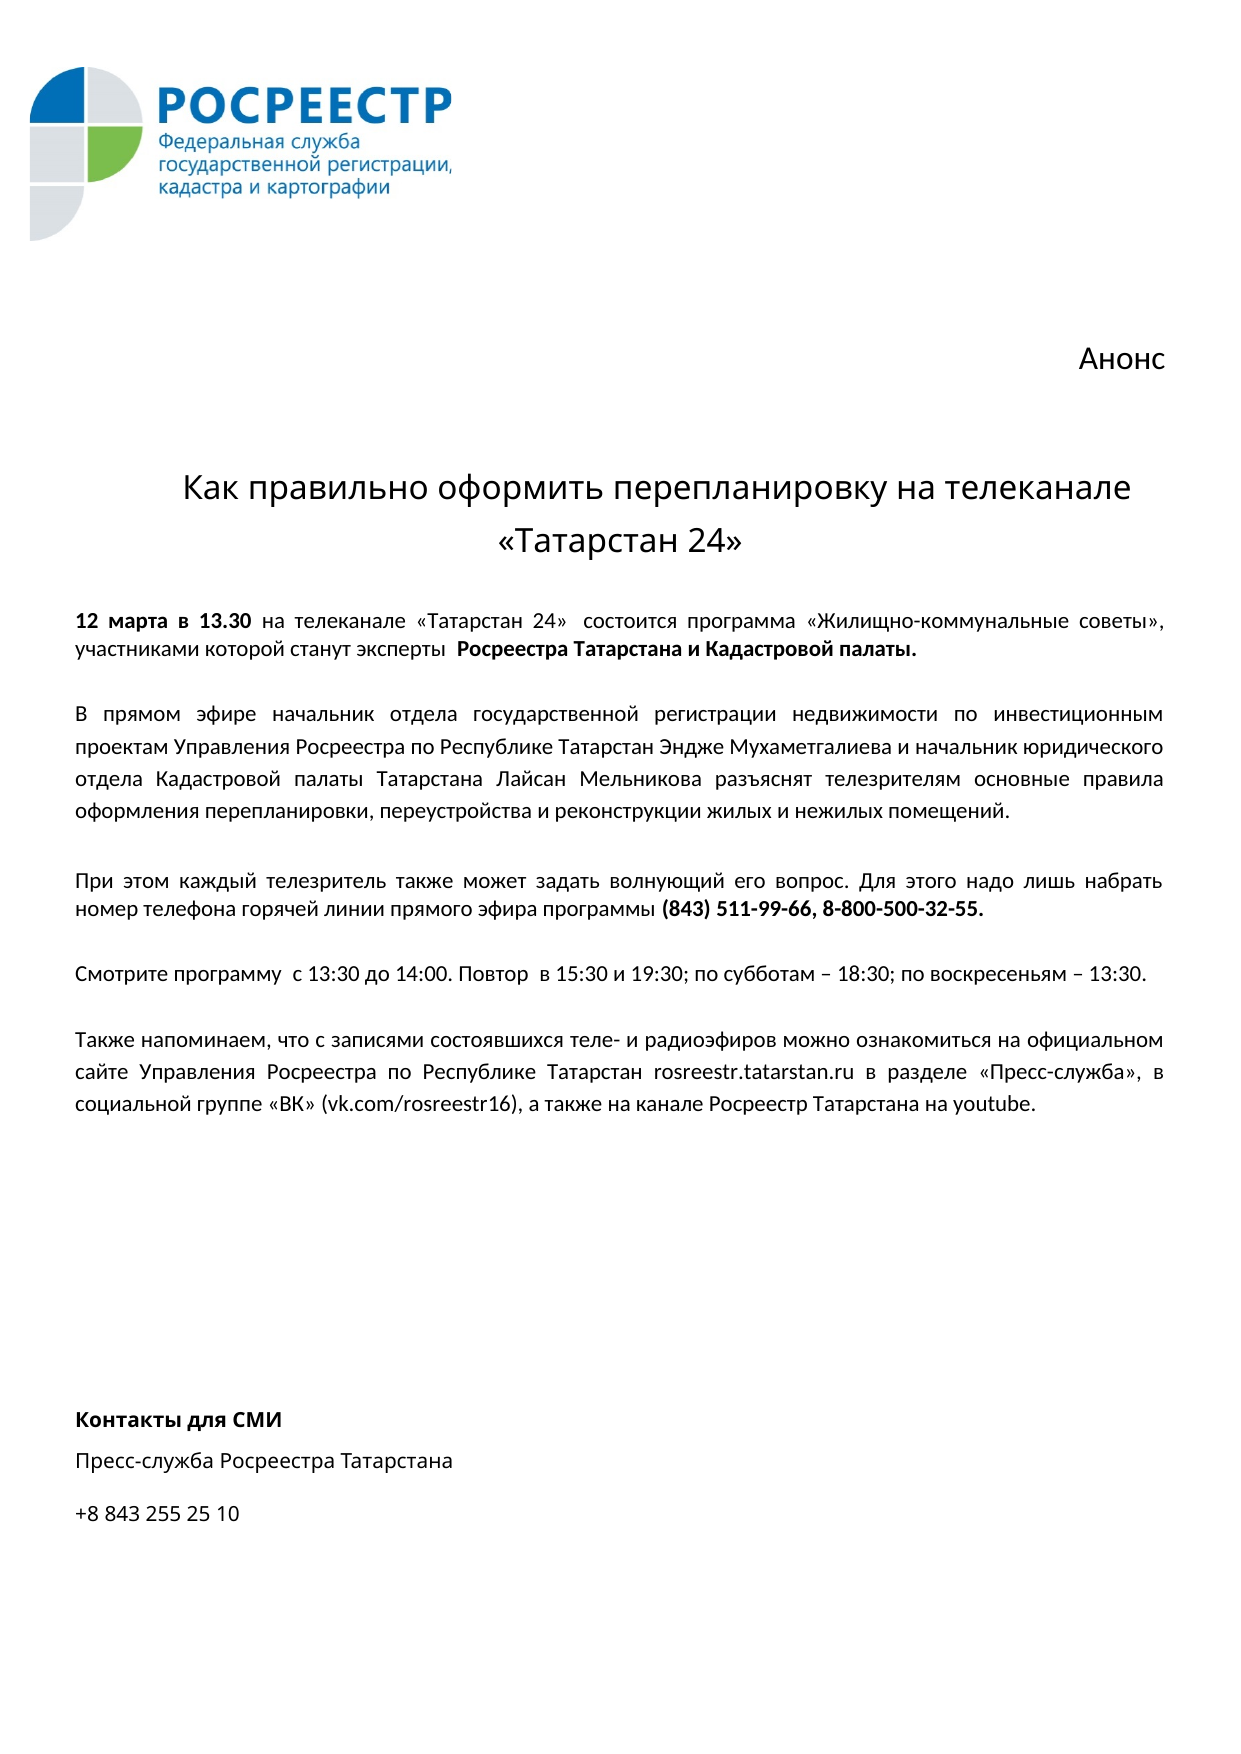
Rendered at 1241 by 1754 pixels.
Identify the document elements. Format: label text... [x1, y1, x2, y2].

text Как правильно оформить перепланировку на телеканале «Татарстан 24» [75, 464, 1165, 562]
text 12 марта в 13.30 на телеканале «Татарстан 24» состоится программа «Жилищно-коммунальные советы», участниками которой станут эксперты Росреестра Татарстана и Кадастровой палаты. [75, 606, 1165, 662]
text Смотрите программу с 13:30 до 14:00. Повтор в 15:30 и 19:30; по субботам – 18:30; по воскресеньям – 13:30. [75, 959, 1165, 987]
text При этом каждый телезритель также может задать волнующий его вопрос. Для этого надо лишь набрать номер телефона горячей линии прямого эфира программы (843) 511-99-66, 8-800-500-32-55. [75, 866, 1165, 922]
text В прямом эфире начальник отдела государственной регистрации недвижимости по инвестиционным проектам Управления Росреестра по Республике Татарстан Эндже Мухаметгалиева и начальник юридического отдела Кадастровой палаты Татарстана Лайсан Мельникова разъяснят телезрителям основные правила оформления перепланировки, переустройства и реконструкции жилых и нежилых помещений. [75, 699, 1165, 824]
text Пресс-служба Росреестра Татарстана [75, 1446, 1165, 1474]
text Также напоминаем, что с записями состоявшихся теле- и радиоэфиров можно ознакомиться на официальном сайте Управления Росреестра по Республике Татарстан rosreestr.tatarstan.ru в разделе «Пресс-служба», в социальной группе «ВК» (vk.com/rosreestr16), а также на канале Росреестр Татарстана на youtube. [75, 1025, 1165, 1117]
text Анонс [75, 337, 1165, 378]
picture [29, 67, 452, 241]
list Контакты для СМИ [75, 1405, 1165, 1433]
text +8 843 255 25 10 [75, 1499, 1165, 1528]
